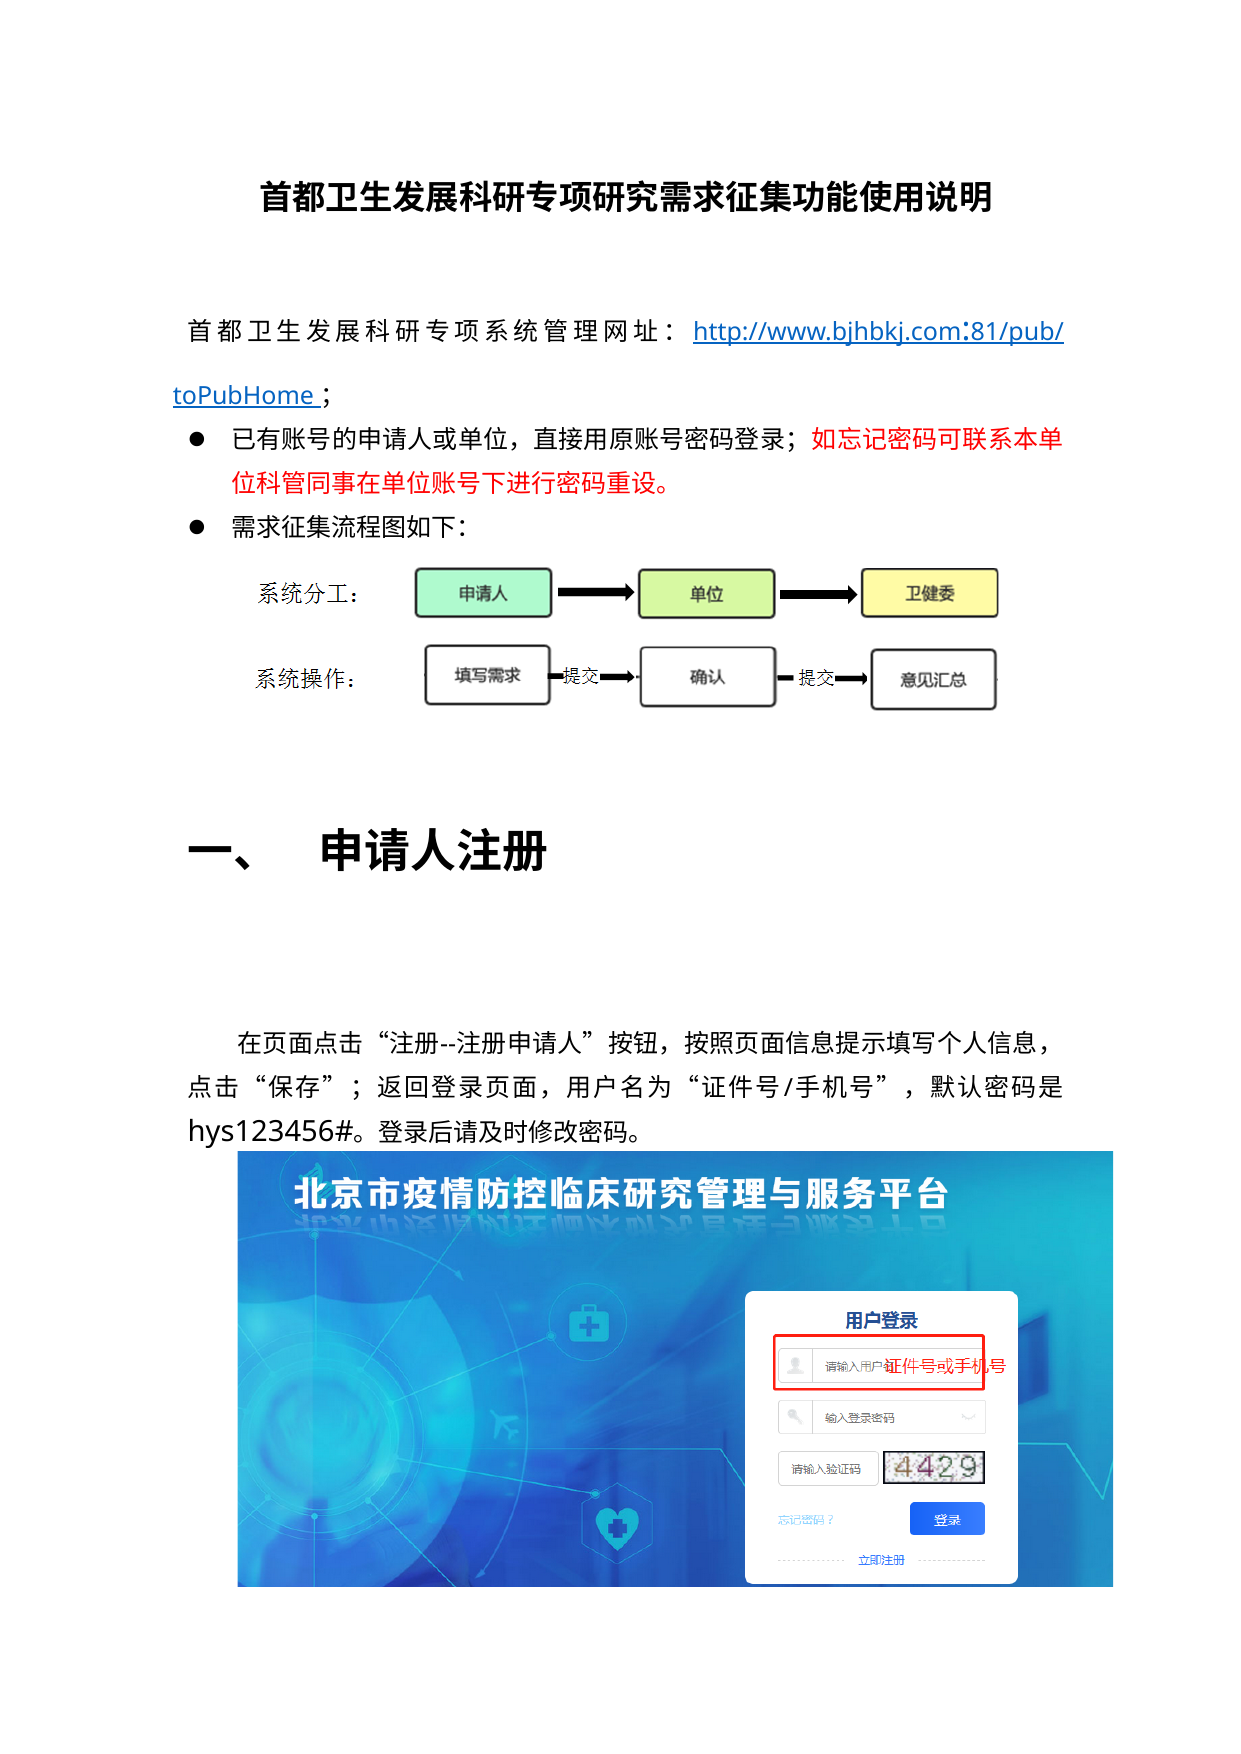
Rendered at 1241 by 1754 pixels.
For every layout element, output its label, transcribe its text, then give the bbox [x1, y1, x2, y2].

subtitle 申请人注册 [187, 803, 1064, 892]
picture [231, 547, 1107, 748]
text 首都卫生发展科研专项系统管理网址：http://www.bjhbkj.com:81/pub/toPubHome ； [173, 283, 1064, 416]
text 首都卫生发展科研专项研究需求征集功能使用说明 [187, 151, 1064, 239]
list 已有账号的申请人或单位，直接用原账号密码登录；如忘记密码可联系本单位科管同事在单位账号下进行密码重设。 [187, 416, 1064, 504]
picture [237, 1151, 1114, 1587]
list 需求征集流程图如下： [187, 504, 1064, 548]
text 在页面点击“注册--注册申请人”按钮，按照页面信息提示填写个人信息，点击“保存”；返回登录页面，用户名为“证件号/手机号”，默认密码是hys123456#。登录后请及时修改密码。 [187, 1019, 1064, 1152]
